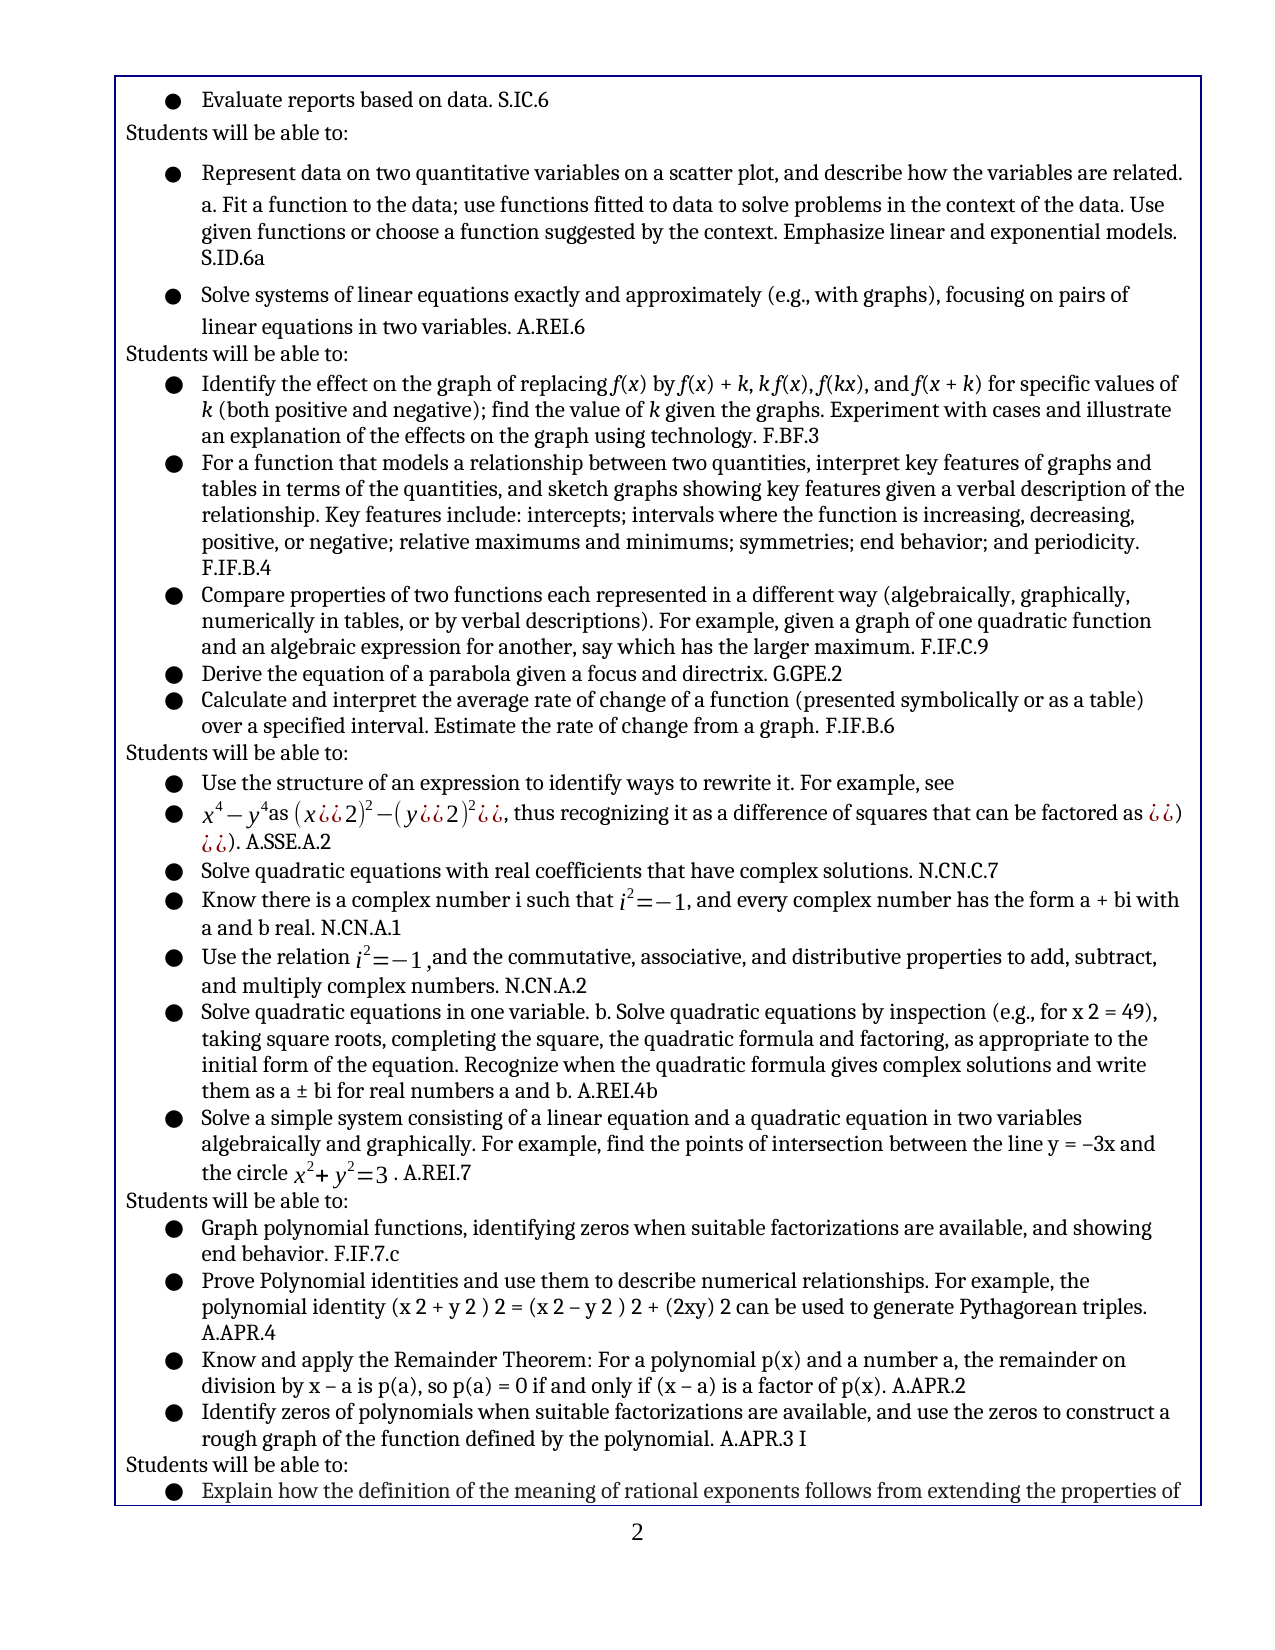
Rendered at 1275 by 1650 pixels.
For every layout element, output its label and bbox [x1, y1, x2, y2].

table_header [116, 77, 1200, 1504]
